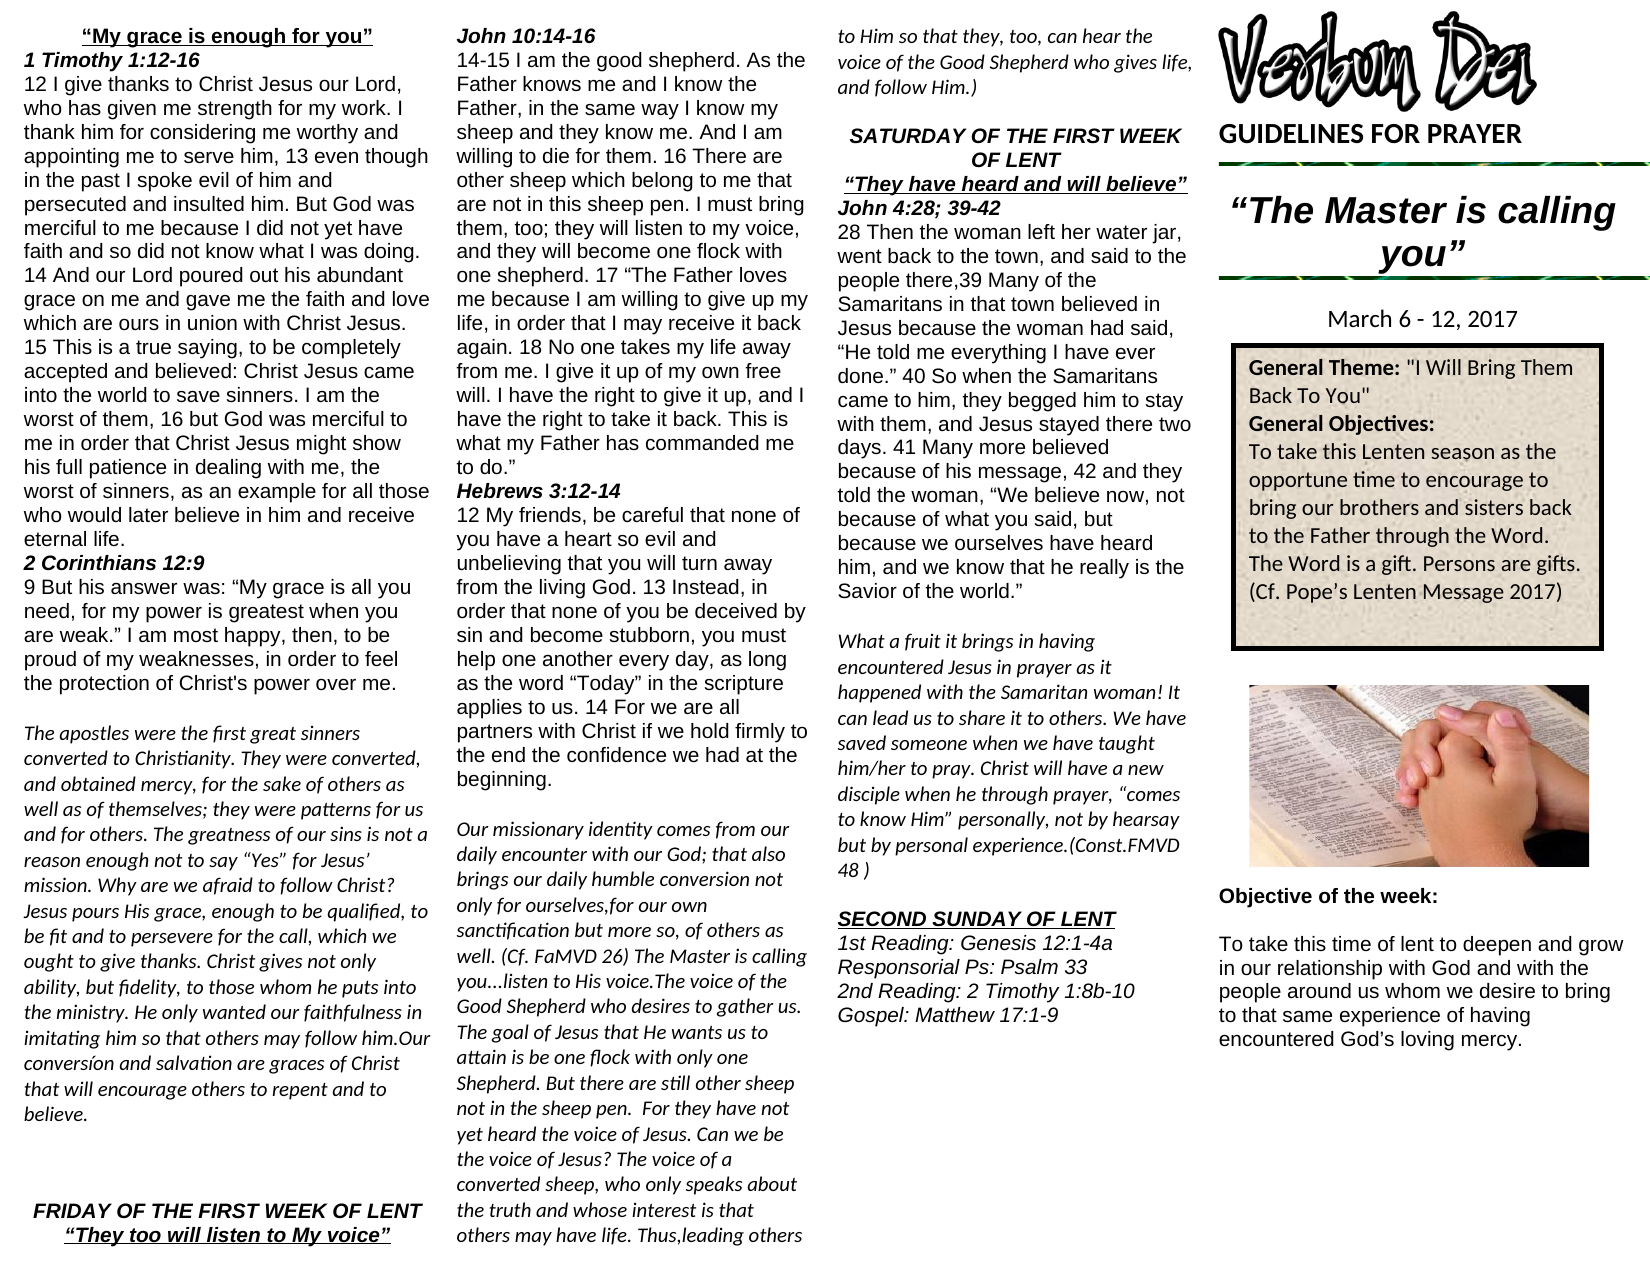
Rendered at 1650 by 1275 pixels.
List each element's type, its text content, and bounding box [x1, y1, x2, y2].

text FRIDAY OF THE FIRST WEEK OF LENT [24, 1198, 431, 1222]
text Responsorial Ps: Psalm 33 [837, 954, 1193, 978]
text 14-15 I am the good shepherd. As the Father knows me and I know the Father, in the same way I know my sheep and they know me. And I am willing to die for them. 16 There are other sheep which belong to me that are not in this sheep pen. I must bring them, too; they will listen to my voice, and they will become one flock with one shepherd. 17 “The Father loves me because I am willing to give up my life, in order that I may receive it back again. 18 No one takes my life away from me. I give it up of my own free will. I have the right to give it up, and I have the right to take it back. This is what my Father has commanded me to do.” [456, 48, 812, 479]
text Our missionary identity comes from our daily encounter with our God; that also brings our daily humble conversion not only for ourselves,for our own sanctification but more so, of others as well. (Cf. FaMVD 26) The Master is calling you...listen to His voice.The voice of the Good Shepherd who desires to gather us. The goal of Jesus that He wants us to attain is be one flock with only one Shepherd. But there are still other sheep not in the sheep pen. For they have not yet heard the voice of Jesus. Can we be the voice of Jesus? The voice of a converted sheep, who only speaks about the truth and whose interest is that others may have life. Thus,leading others to Him so that they, too, can hear the voice of the Good Shepherd who gives life, and follow Him.) [456, 816, 812, 1248]
text John 10:14-16 [456, 24, 812, 48]
text SATURDAY OF THE FIRST WEEK OF LENT [837, 124, 1193, 172]
text “The Master is calling you” [1219, 188, 1626, 274]
text GUIDELINES FOR PRAYER [1219, 95, 1626, 151]
text 2 Corinthians 12:9 [24, 551, 431, 575]
text 1 Timothy 1:12-16 [24, 48, 431, 72]
picture [1218, 160, 1650, 167]
text 9 But his answer was: “My grace is all you need, for my power is greatest when you are weak.” I am most happy, then, to be proud of my weaknesses, in order to feel the protection of Christ's power over me. [24, 575, 431, 694]
text “They too will listen to My voice” [24, 1222, 431, 1246]
text Gospel: Matthew 17:1-9 [837, 1002, 1193, 1026]
text John 4:28; 39-42 [837, 196, 1193, 220]
picture [1249, 685, 1590, 867]
text 28 Then the woman left her water jar, went back to the town, and said to the people there,39 Many of the Samaritans in that town believed in Jesus because the woman had said, “He told me everything I have ever done.” 40 So when the Samaritans came to him, they begged him to stay with them, and Jesus stayed there two days. 41 Many more believed because of his message, 42 and they told the woman, “We believe now, not because of what you said, but because we ourselves have heard him, and we know that he really is the Savior of the world.” [837, 220, 1193, 603]
text 2nd Reading: 2 Timothy 1:8b-10 [837, 978, 1193, 1002]
text SECOND SUNDAY OF LENT [837, 907, 1193, 931]
text The apostles were the first great sinners converted to Christianity. They were converted, and obtained mercy, for the sake of others as well as of themselves; they were patterns for us and for others. The greatness of our sins is not a reason enough not to say “Yes” for Jesus’ mission. Why are we afraid to follow Christ? Jesus pours His grace, enough to be qualified, to be fit and to persevere for the call, which we ought to give thanks. Christ gives not only ability, but fidelity, to those whom he puts into the ministry. He only wanted our faithfulness in imitating him so that others may follow him.Our conversíon and salvation are graces of Christ that will encourage others to repent and to believe. [24, 720, 431, 1127]
text 12 My friends, be careful that none of you have a heart so evil and unbelieving that you will turn away from the living God. 13 Instead, in order that none of you be deceived by sin and become stubborn, you must help one another every day, as long as the word “Today” in the scripture applies to us. 14 For we are all partners with Christ if we hold firmly to the end the confidence we had at the beginning. [456, 503, 812, 790]
text March 6 - 12, 2017 [1219, 303, 1626, 333]
text “My grace is enough for you” [24, 24, 431, 48]
picture [1210, 0, 1539, 116]
text To take this time of lent to deepen and grow in our relationship with God and with the people around us whom we desire to bring to that same experience of having encountered God’s loving mercy. [1219, 931, 1626, 1051]
picture [1218, 274, 1650, 281]
text 1st Reading: Genesis 12:1-4a [837, 931, 1193, 954]
text “They have heard and will believe” [837, 172, 1193, 196]
text Hebrews 3:12-14 [456, 479, 812, 503]
picture [1236, 348, 1599, 646]
text What a fruit it brings in having encountered Jesus in prayer as it happened with the Samaritan woman! It can lead us to share it to others. We have saved someone when we have taught him/her to pray. Christ will have a new disciple when he through prayer, “comes to know Him” personally, not by hearsay but by personal experience.(Const.FMVD 48 ) [837, 628, 1193, 883]
text 12 I give thanks to Christ Jesus our Lord, who has given me strength for my work. I thank him for considering me worthy and appointing me to serve him, 13 even though in the past I spoke evil of him and persecuted and insulted him. But God was merciful to me because I did not yet have faith and so did not know what I was doing. 14 And our Lord poured out his abundant grace on me and gave me the faith and love which are ours in union with Christ Jesus. 15 This is a true saying, to be completely accepted and believed: Christ Jesus came into the world to save sinners. I am the worst of them, 16 but God was merciful to me in order that Christ Jesus might show his full patience in dealing with me, the worst of sinners, as an example for all those who would later believe in him and receive eternal life. [24, 72, 431, 551]
